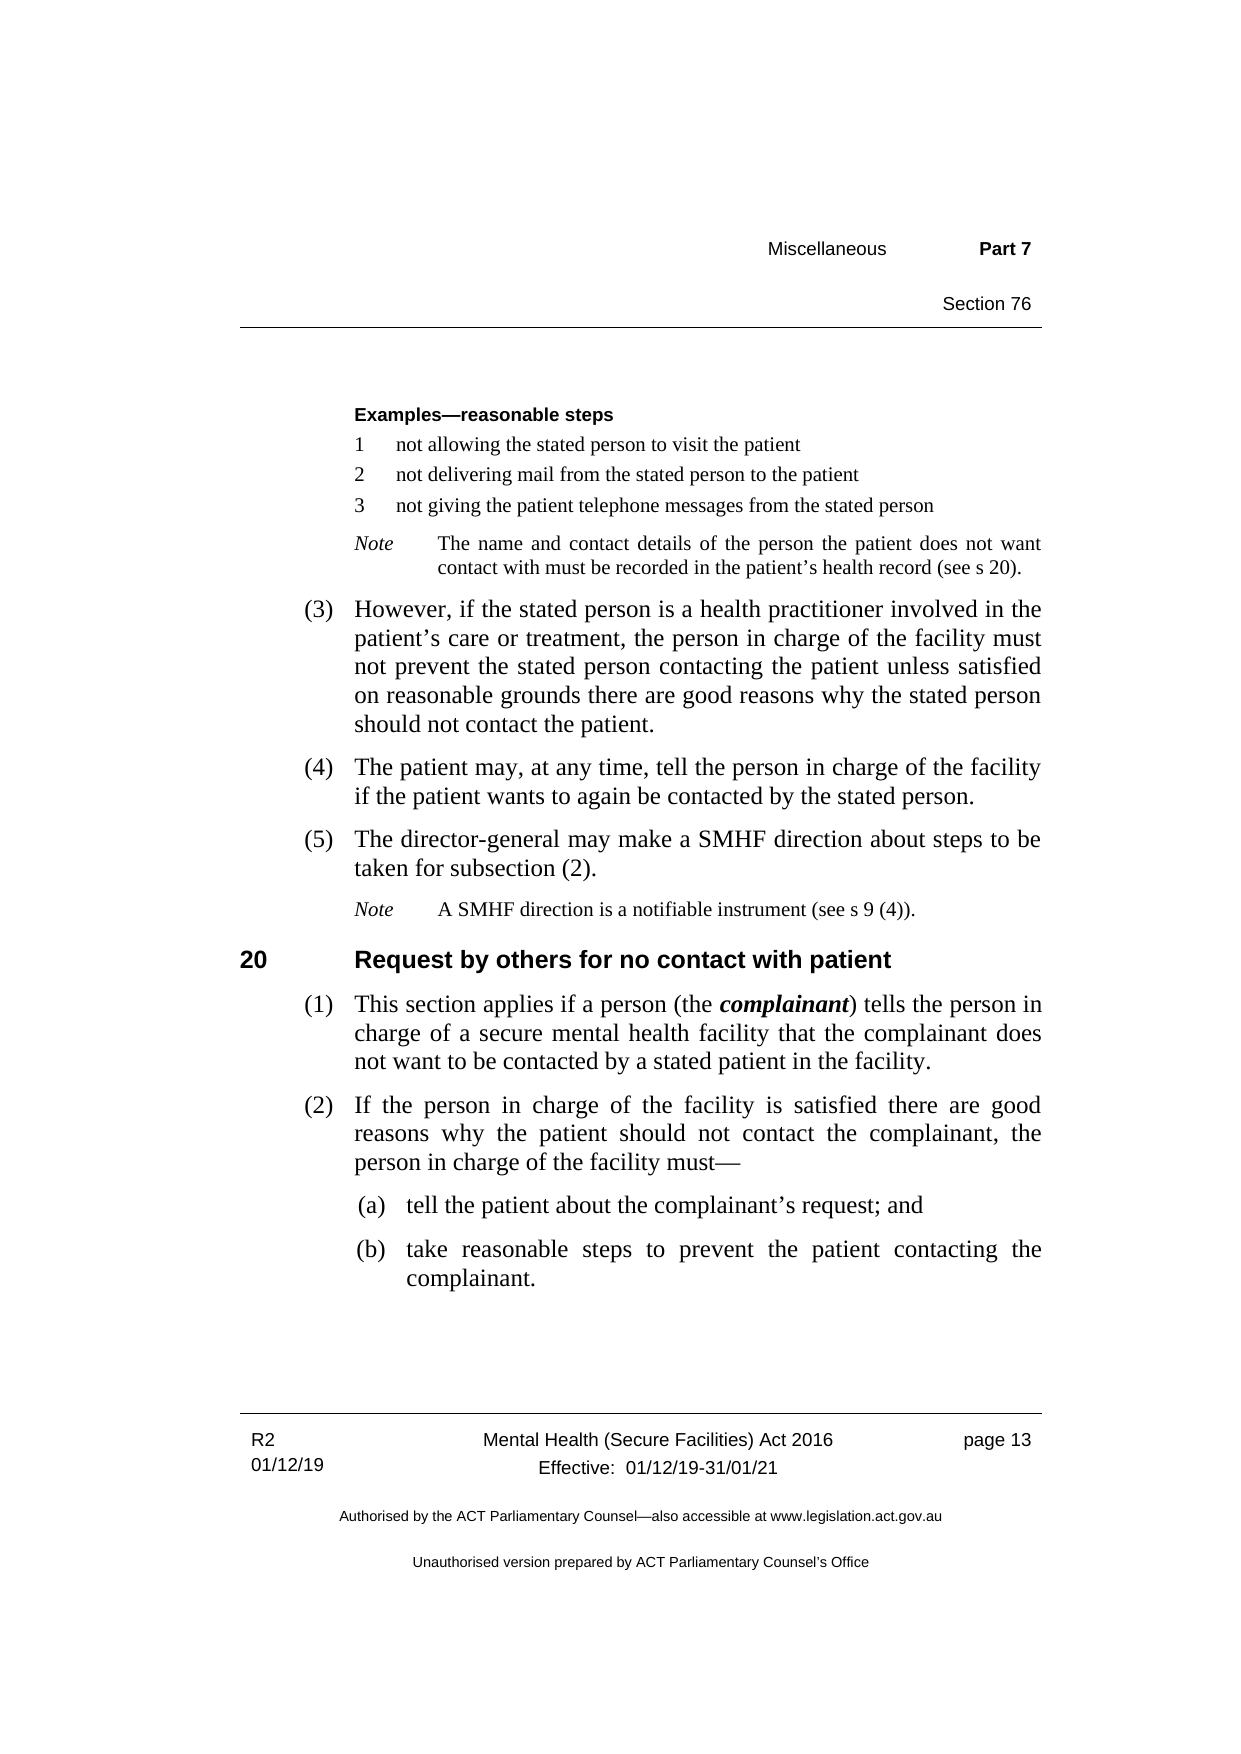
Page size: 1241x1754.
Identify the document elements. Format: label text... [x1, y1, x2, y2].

text 20 Request by others for no contact with patient [239, 946, 1042, 974]
text (4) The patient may, at any time, tell the person in charge of the facility if the patient wants to again be contacted by the stated person. [239, 752, 1042, 810]
text Note A SMHF direction is a notifiable instrument (see s 9 (4)). [354, 896, 1042, 921]
text (a) tell the patient about the complainant’s request; and [239, 1191, 1042, 1219]
text 2 not delivering mail from the stated person to the patient [354, 462, 1042, 486]
text (b) take reasonable steps to prevent the patient contacting the complainant. [239, 1234, 1042, 1291]
text (2) If the person in charge of the facility is satisfied there are good reasons why the patient should not contact the complainant, the person in charge of the facility must— [239, 1090, 1042, 1176]
text 3 not giving the patient telephone messages from the stated person [354, 493, 1042, 517]
text (3) However, if the stated person is a health practitioner involved in the patient’s care or treatment, the person in charge of the facility must not prevent the stated person contacting the patient unless satisfied on reasonable grounds there are good reasons why the stated person should not contact the patient. [239, 594, 1042, 738]
text (1) This section applies if a person (the complainant) tells the person in charge of a secure mental health facility that the complainant does not want to be contacted by a stated patient in the facility. [239, 989, 1042, 1075]
text 1 not allowing the stated person to visit the patient [354, 432, 1042, 456]
text Examples—reasonable steps [354, 404, 1042, 426]
text Note The name and contact details of the person the patient does not want contact with must be recorded in the patient’s health record (see s 20). [354, 531, 1042, 579]
text (5) The director-general may make a SMHF direction about steps to be taken for subsection (2). [239, 824, 1042, 882]
